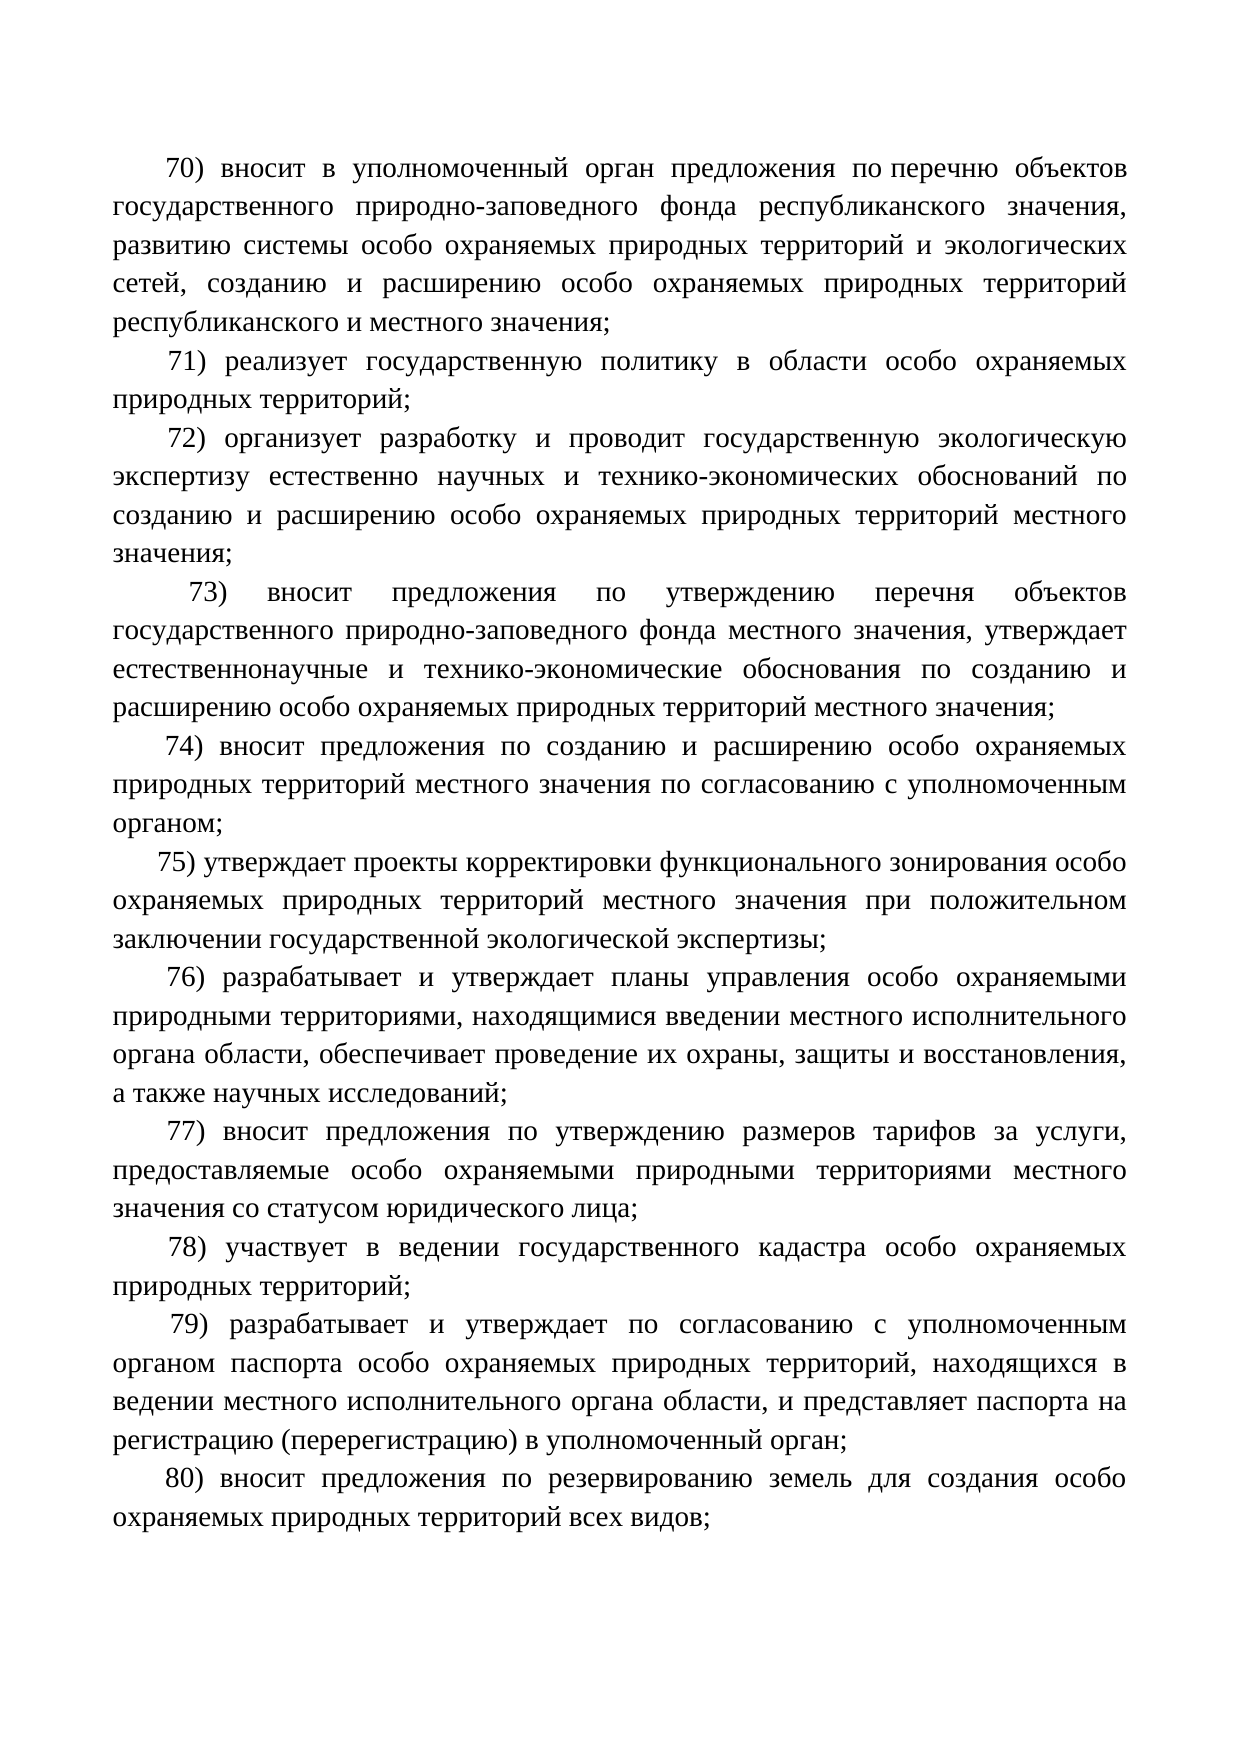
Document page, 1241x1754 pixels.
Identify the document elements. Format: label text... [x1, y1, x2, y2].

text 77) вносит предложения по утверждению размеров тарифов за услуги, предоставляемые особо охраняемыми природными территориями местного значения со статусом юридического лица; [112, 1113, 1128, 1224]
text 72) организует разработку и проводит государственную экологическую экспертизу естественно научных и технико-экономических обоснований по созданию и расширению особо охраняемых природных территорий местного значения; [112, 420, 1128, 569]
text 76) разрабатывает и утверждает планы управления особо охраняемыми природными территориями, находящимися введении местного исполнительного органа области, обеспечивает проведение их охраны, защиты и восстановления, а также научных исследований; [112, 959, 1128, 1108]
text 80) вносит предложения по резервированию земель для создания особо охраняемых природных территорий всех видов; [112, 1460, 1128, 1532]
text 78) участвует в ведении государственного кадастра особо охраняемых природных территорий; [112, 1229, 1128, 1301]
text 70) вносит в уполномоченный орган предложения по перечню объектов государственного природно-заповедного фонда республиканского значения, развитию системы особо охраняемых природных территорий и экологических сетей, созданию и расширению особо охраняемых природных территорий республиканского и местного значения; [112, 150, 1128, 338]
text 73) вносит предложения по утверждению перечня объектов государственного природно-заповедного фонда местного значения, утверждает естественнонаучные и технико-экономические обоснования по созданию и расширению особо охраняемых природных территорий местного значения; [112, 574, 1128, 723]
text 79) разрабатывает и утверждает по согласованию с уполномоченным органом паспорта особо охраняемых природных территорий, находящихся в ведении местного исполнительного органа области, и представляет паспорта на регистрацию (перерегистрацию) в уполномоченный орган; [112, 1306, 1128, 1455]
text 74) вносит предложения по созданию и расширению особо охраняемых природных территорий местного значения по согласованию с уполномоченным органом; [112, 728, 1128, 839]
text 75) утверждает проекты корректировки функционального зонирования особо охраняемых природных территорий местного значения при положительном заключении государственной экологической экспертизы; [112, 844, 1128, 954]
text 71) реализует государственную политику в области особо охраняемых природных территорий; [112, 343, 1128, 415]
